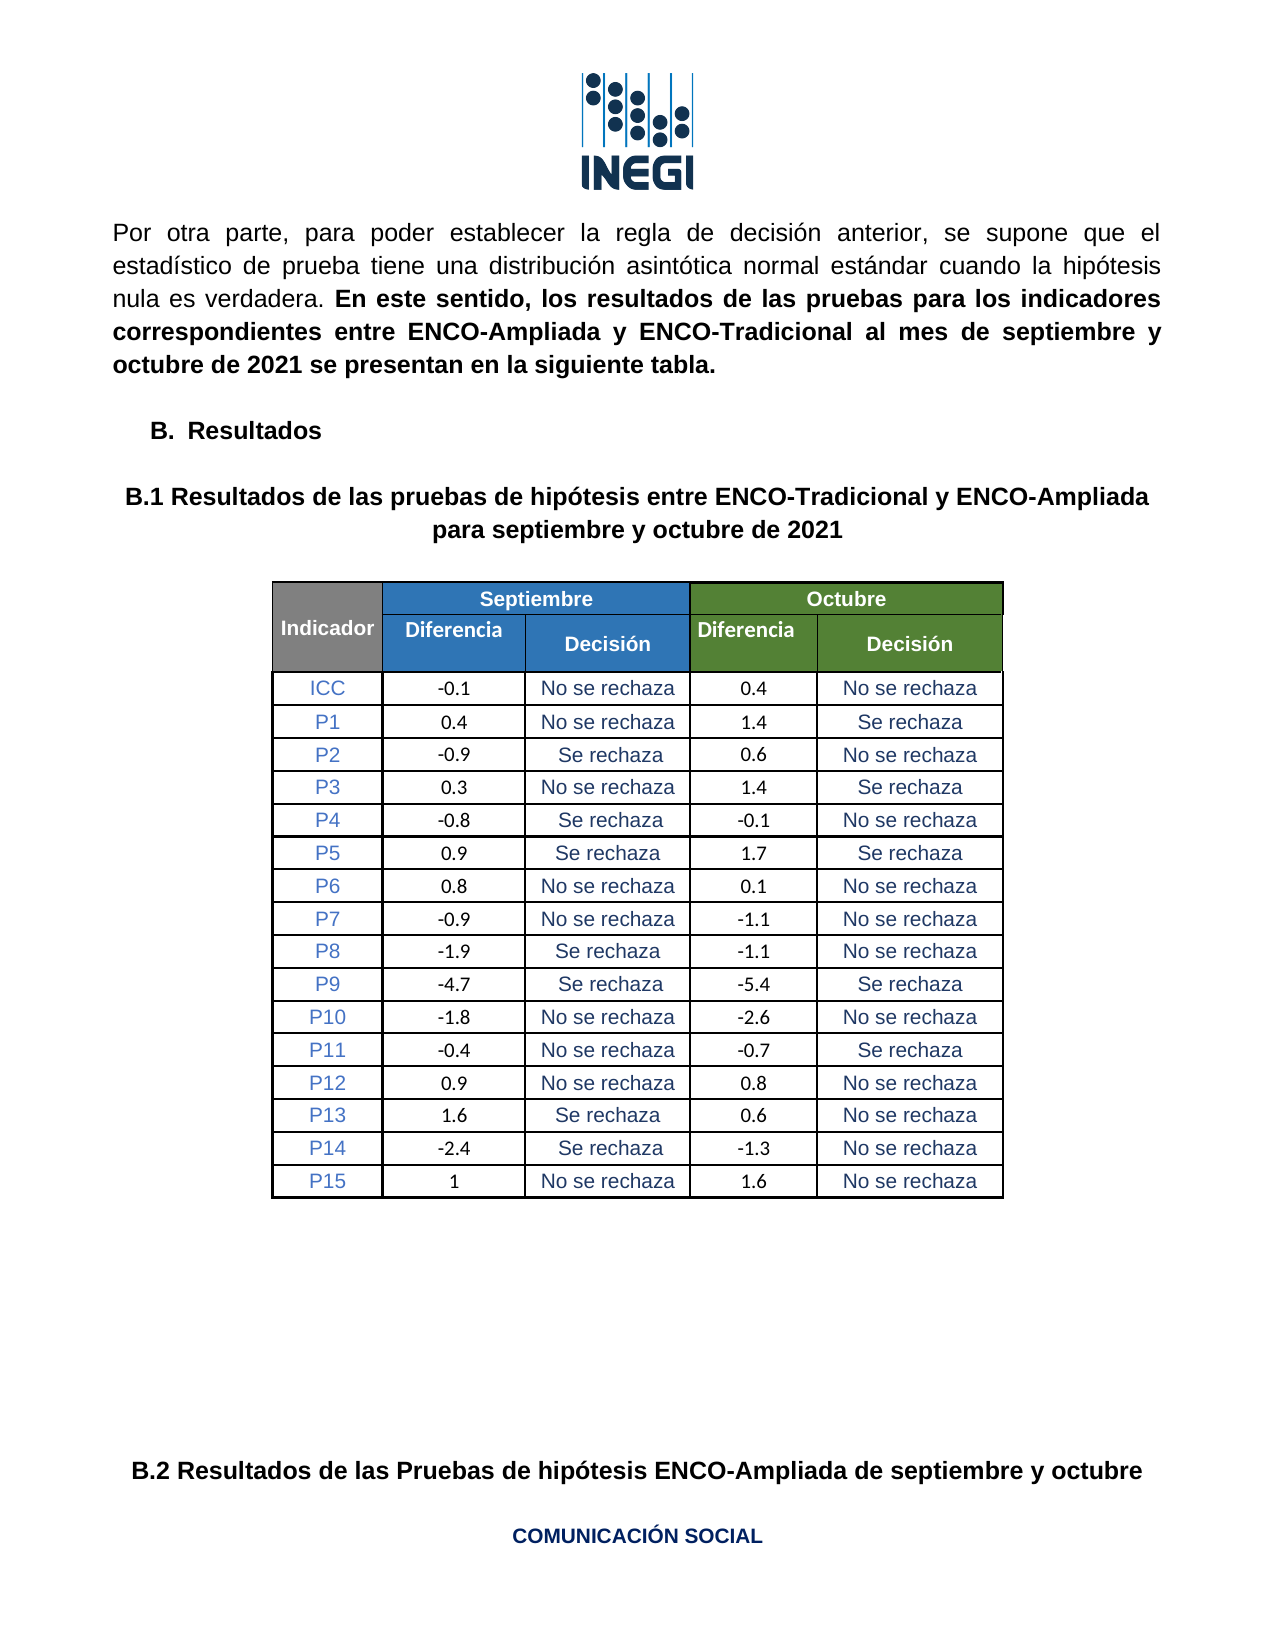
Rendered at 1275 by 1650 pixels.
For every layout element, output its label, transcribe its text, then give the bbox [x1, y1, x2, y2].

table_cell -2.4 [384, 1133, 524, 1163]
table_cell No se rechaza [818, 903, 1002, 934]
table_cell Se rechaza [818, 772, 1002, 803]
table_cell -1.9 [384, 936, 524, 967]
table_cell No se rechaza [818, 671, 1002, 704]
table_cell P13 [274, 1100, 381, 1131]
table_cell P14 [274, 1133, 381, 1163]
table_cell P8 [274, 936, 381, 967]
table_cell Decisión [526, 615, 689, 671]
text Por otra parte, para poder establecer la regla de decisión anterior, se supone que el estadístico de prueba tiene una distribución asintótica normal estándar cuando la hipótesis nula es verdadera. En este sentido, los resultados de las pruebas para los indicadores correspondientes entre ENCO-Ampliada y ENCO-Tradicional al mes de septiembre y octubre de 2021 se presentan en la siguiente tabla. [112, 218, 1163, 379]
table_cell P6 [274, 870, 381, 901]
table_cell -0.9 [384, 739, 524, 770]
table_cell Decisión [818, 614, 1002, 671]
table_cell P10 [274, 1002, 381, 1032]
table_cell 0.4 [384, 706, 524, 737]
table_cell 1.6 [384, 1100, 524, 1131]
table_cell -0.8 [384, 805, 524, 835]
table_cell Se rechaza [526, 969, 689, 999]
table_cell No se rechaza [526, 870, 689, 901]
table_cell ICC [274, 673, 381, 704]
table_cell -1.1 [691, 936, 816, 967]
table_cell -1.8 [384, 1002, 524, 1032]
table_cell Se rechaza [818, 969, 1002, 999]
table_cell -0.9 [384, 903, 524, 934]
table_cell Diferencia [383, 615, 525, 671]
table_cell 0.8 [384, 870, 524, 901]
table_cell No se rechaza [818, 936, 1002, 967]
table_cell P7 [274, 903, 381, 934]
table_cell No se rechaza [818, 1133, 1002, 1163]
table_cell No se rechaza [818, 739, 1002, 770]
text B.2 Resultados de las Pruebas de hipótesis ENCO-Ampliada de septiembre y octubre [112, 1456, 1163, 1485]
table_cell P5 [274, 838, 381, 868]
table_cell No se rechaza [526, 673, 689, 704]
table_cell 0.4 [691, 673, 816, 704]
table_cell Se rechaza [818, 706, 1002, 737]
table_cell -1.3 [691, 1133, 816, 1163]
table_cell No se rechaza [818, 1067, 1002, 1098]
table_header Indicador [273, 583, 382, 671]
table_cell -4.7 [384, 969, 524, 999]
table_cell -0.1 [691, 805, 816, 835]
table_cell 1 [384, 1166, 524, 1196]
table_cell 0.9 [384, 1067, 524, 1098]
table_cell 1.7 [691, 838, 816, 868]
table_cell -1.1 [691, 903, 816, 934]
table_cell -0.1 [384, 673, 524, 704]
table_cell 0.3 [384, 772, 524, 803]
table_cell Se rechaza [526, 739, 689, 770]
table_header Septiembre [383, 583, 689, 614]
picture [581, 73, 694, 190]
table_cell No se rechaza [526, 1067, 689, 1098]
table_cell No se rechaza [818, 870, 1002, 901]
table_cell No se rechaza [526, 1034, 689, 1065]
table_cell Se rechaza [818, 838, 1002, 868]
table_cell -2.6 [691, 1002, 816, 1032]
table_cell P15 [274, 1166, 381, 1196]
table_cell P9 [274, 969, 381, 999]
table_cell -0.4 [384, 1034, 524, 1065]
table_cell No se rechaza [818, 1166, 1002, 1196]
table_cell No se rechaza [526, 772, 689, 803]
table_cell P11 [274, 1034, 381, 1065]
table_cell -0.7 [691, 1034, 816, 1065]
table_cell 1.4 [691, 706, 816, 737]
table_cell 0.6 [691, 1100, 816, 1131]
table_cell 0.9 [384, 838, 524, 868]
table_cell Se rechaza [818, 1034, 1002, 1065]
table_cell -5.4 [691, 969, 816, 999]
list Resultados [150, 416, 1163, 445]
table_cell No se rechaza [526, 1166, 689, 1196]
table_cell No se rechaza [818, 805, 1002, 835]
table_cell No se rechaza [526, 1002, 689, 1032]
table_cell No se rechaza [818, 1002, 1002, 1032]
table_cell P3 [274, 772, 381, 803]
table_cell Diferencia [691, 615, 817, 671]
table_cell 0.6 [691, 739, 816, 770]
text B.1 Resultados de las pruebas de hipótesis entre ENCO-Tradicional y ENCO-Ampliada para septiembre y octubre de 2021 [112, 482, 1163, 544]
table_cell P4 [274, 805, 381, 835]
table_cell 0.1 [691, 870, 816, 901]
table_cell No se rechaza [526, 903, 689, 934]
table_cell Se rechaza [526, 805, 689, 835]
table_cell Se rechaza [526, 838, 689, 868]
table_cell Se rechaza [526, 1133, 689, 1163]
table_cell Se rechaza [526, 1100, 689, 1131]
table_cell P1 [274, 706, 381, 737]
table_cell P12 [274, 1067, 381, 1098]
table_cell No se rechaza [818, 1100, 1002, 1131]
table_cell 1.4 [691, 772, 816, 803]
table_cell 0.8 [691, 1067, 816, 1098]
table_header Octubre [691, 584, 1002, 614]
table_cell P2 [274, 739, 381, 770]
table_cell 1.6 [691, 1166, 816, 1196]
table_cell No se rechaza [526, 706, 689, 737]
table_cell Se rechaza [526, 936, 689, 967]
